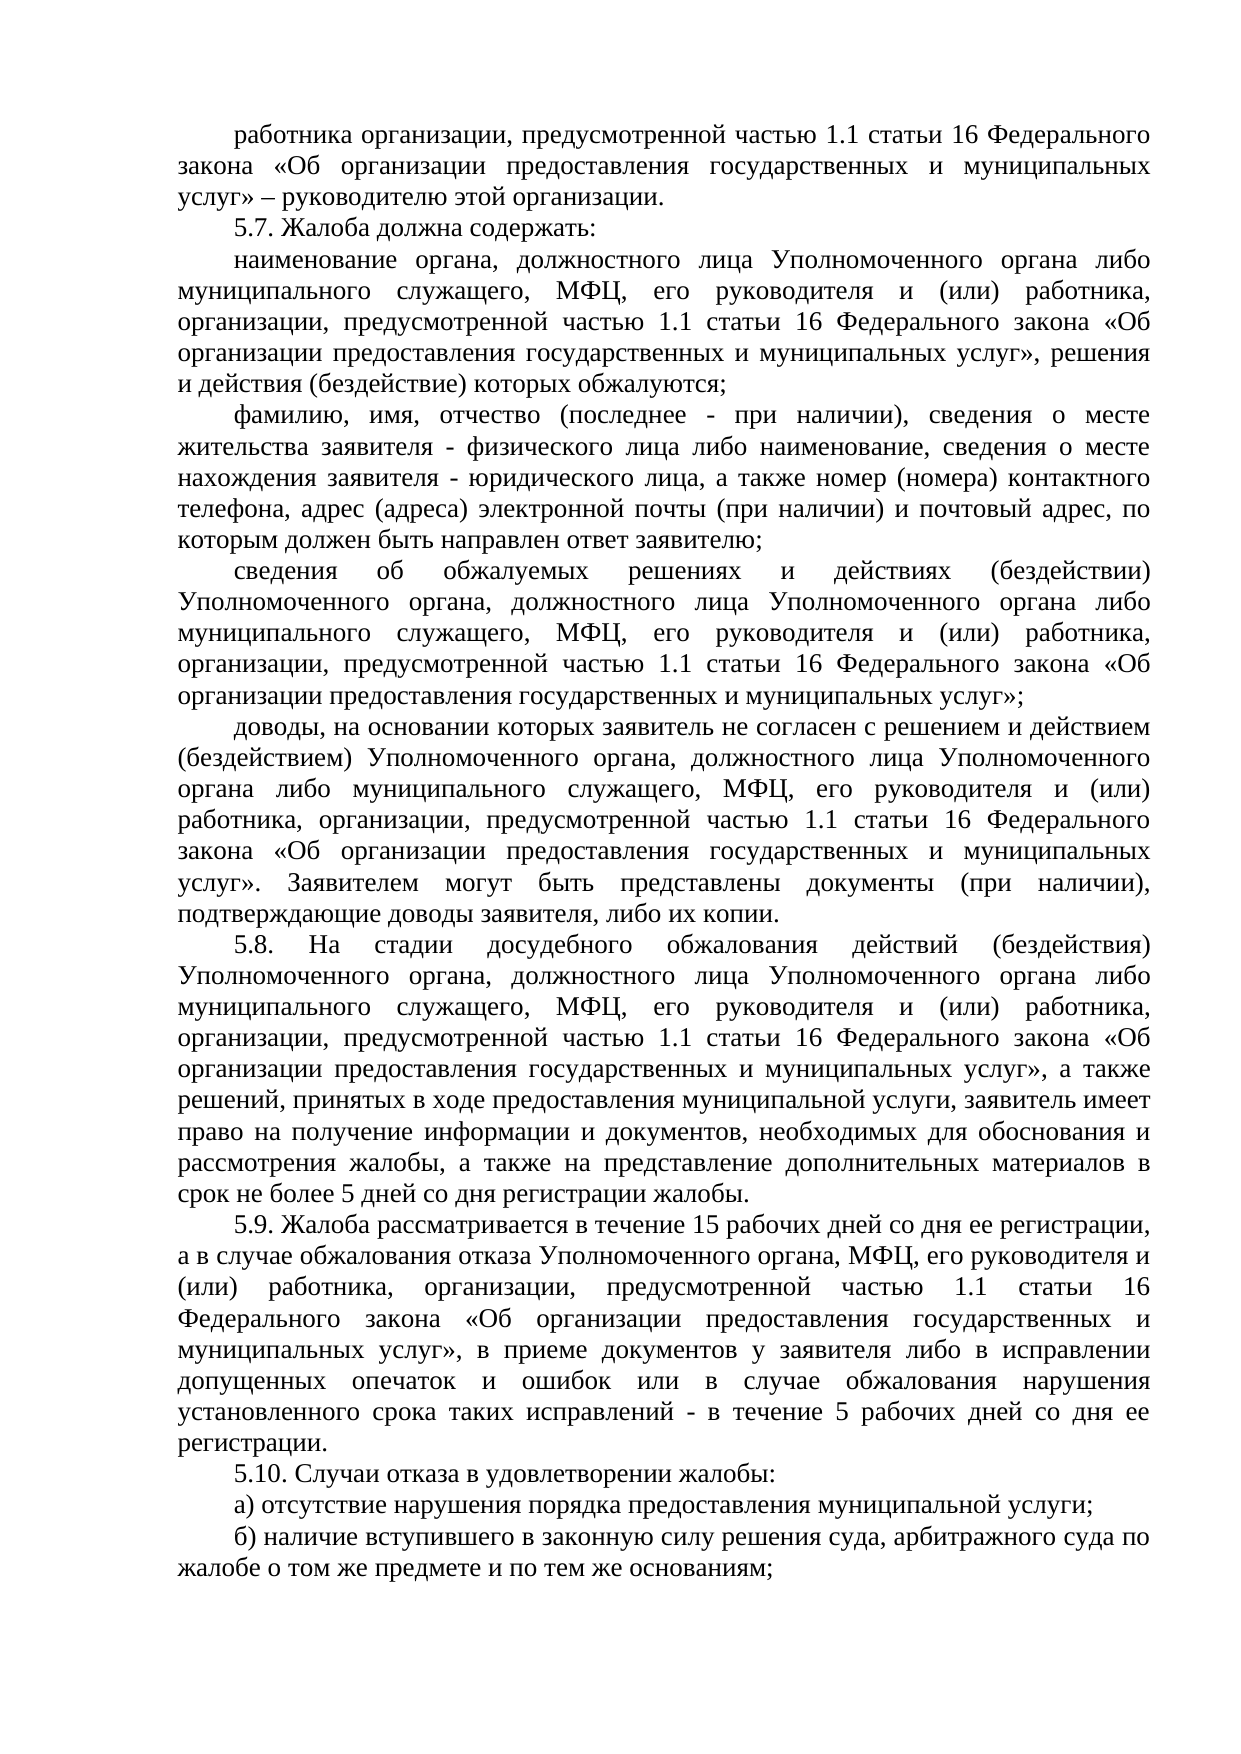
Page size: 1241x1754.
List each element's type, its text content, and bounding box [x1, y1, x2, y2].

text 5.8. На стадии досудебного обжалования действий (бездействия) Уполномоченного органа, должностного лица Уполномоченного органа либо муниципального служащего, МФЦ, его руководителя и (или) работника, организации, предусмотренной частью 1.1 статьи 16 Федерального закона «Об организации предоставления государственных и муниципальных услуг», а также решений, принятых в ходе предоставления муниципальной услуги, заявитель имеет право на получение информации и документов, необходимых для обоснования и рассмотрения жалобы, а также на представление дополнительных материалов в срок не более 5 дней со дня регистрации жалобы. [177, 928, 1152, 1208]
text 5.9. Жалоба рассматривается в течение 15 рабочих дней со дня ее регистрации, а в случае обжалования отказа Уполномоченного органа, МФЦ, его руководителя и (или) работника, организации, предусмотренной частью 1.1 статьи 16 Федерального закона «Об организации предоставления государственных и муниципальных услуг», в приеме документов у заявителя либо в исправлении допущенных опечаток и ошибок или в случае обжалования нарушения установленного срока таких исправлений - в течение 5 рабочих дней со дня ее регистрации. [177, 1208, 1152, 1457]
text сведения об обжалуемых решениях и действиях (бездействии) Уполномоченного органа, должностного лица Уполномоченного органа либо муниципального служащего, МФЦ, его руководителя и (или) работника, организации, предусмотренной частью 1.1 статьи 16 Федерального закона «Об организации предоставления государственных и муниципальных услуг»; [177, 554, 1152, 710]
text фамилию, имя, отчество (последнее - при наличии), сведения о месте жительства заявителя - физического лица либо наименование, сведения о месте нахождения заявителя - юридического лица, а также номер (номера) контактного телефона, адрес (адреса) электронной почты (при наличии) и почтовый адрес, по которым должен быть направлен ответ заявителю; [177, 398, 1152, 554]
text б) наличие вступившего в законную силу решения суда, арбитражного суда по жалобе о том же предмете и по тем же основаниям; [177, 1520, 1152, 1582]
text 5.7. Жалоба должна содержать: [177, 212, 1152, 243]
text 5.10. Случаи отказа в удовлетворении жалобы: [177, 1457, 1152, 1488]
text доводы, на основании которых заявитель не согласен с решением и действием (бездействием) Уполномоченного органа, должностного лица Уполномоченного органа либо муниципального служащего, МФЦ, его руководителя и (или) работника, организации, предусмотренной частью 1.1 статьи 16 Федерального закона «Об организации предоставления государственных и муниципальных услуг». Заявителем могут быть представлены документы (при наличии), подтверждающие доводы заявителя, либо их копии. [177, 710, 1152, 928]
text работника организации, предусмотренной частью 1.1 статьи 16 Федерального закона «Об организации предоставления государственных и муниципальных услуг» – руководителю этой организации. [177, 118, 1152, 212]
text наименование органа, должностного лица Уполномоченного органа либо муниципального служащего, МФЦ, его руководителя и (или) работника, организации, предусмотренной частью 1.1 статьи 16 Федерального закона «Об организации предоставления государственных и муниципальных услуг», решения и действия (бездействие) которых обжалуются; [177, 243, 1152, 398]
text а) отсутствие нарушения порядка предоставления муниципальной услуги; [177, 1488, 1152, 1520]
